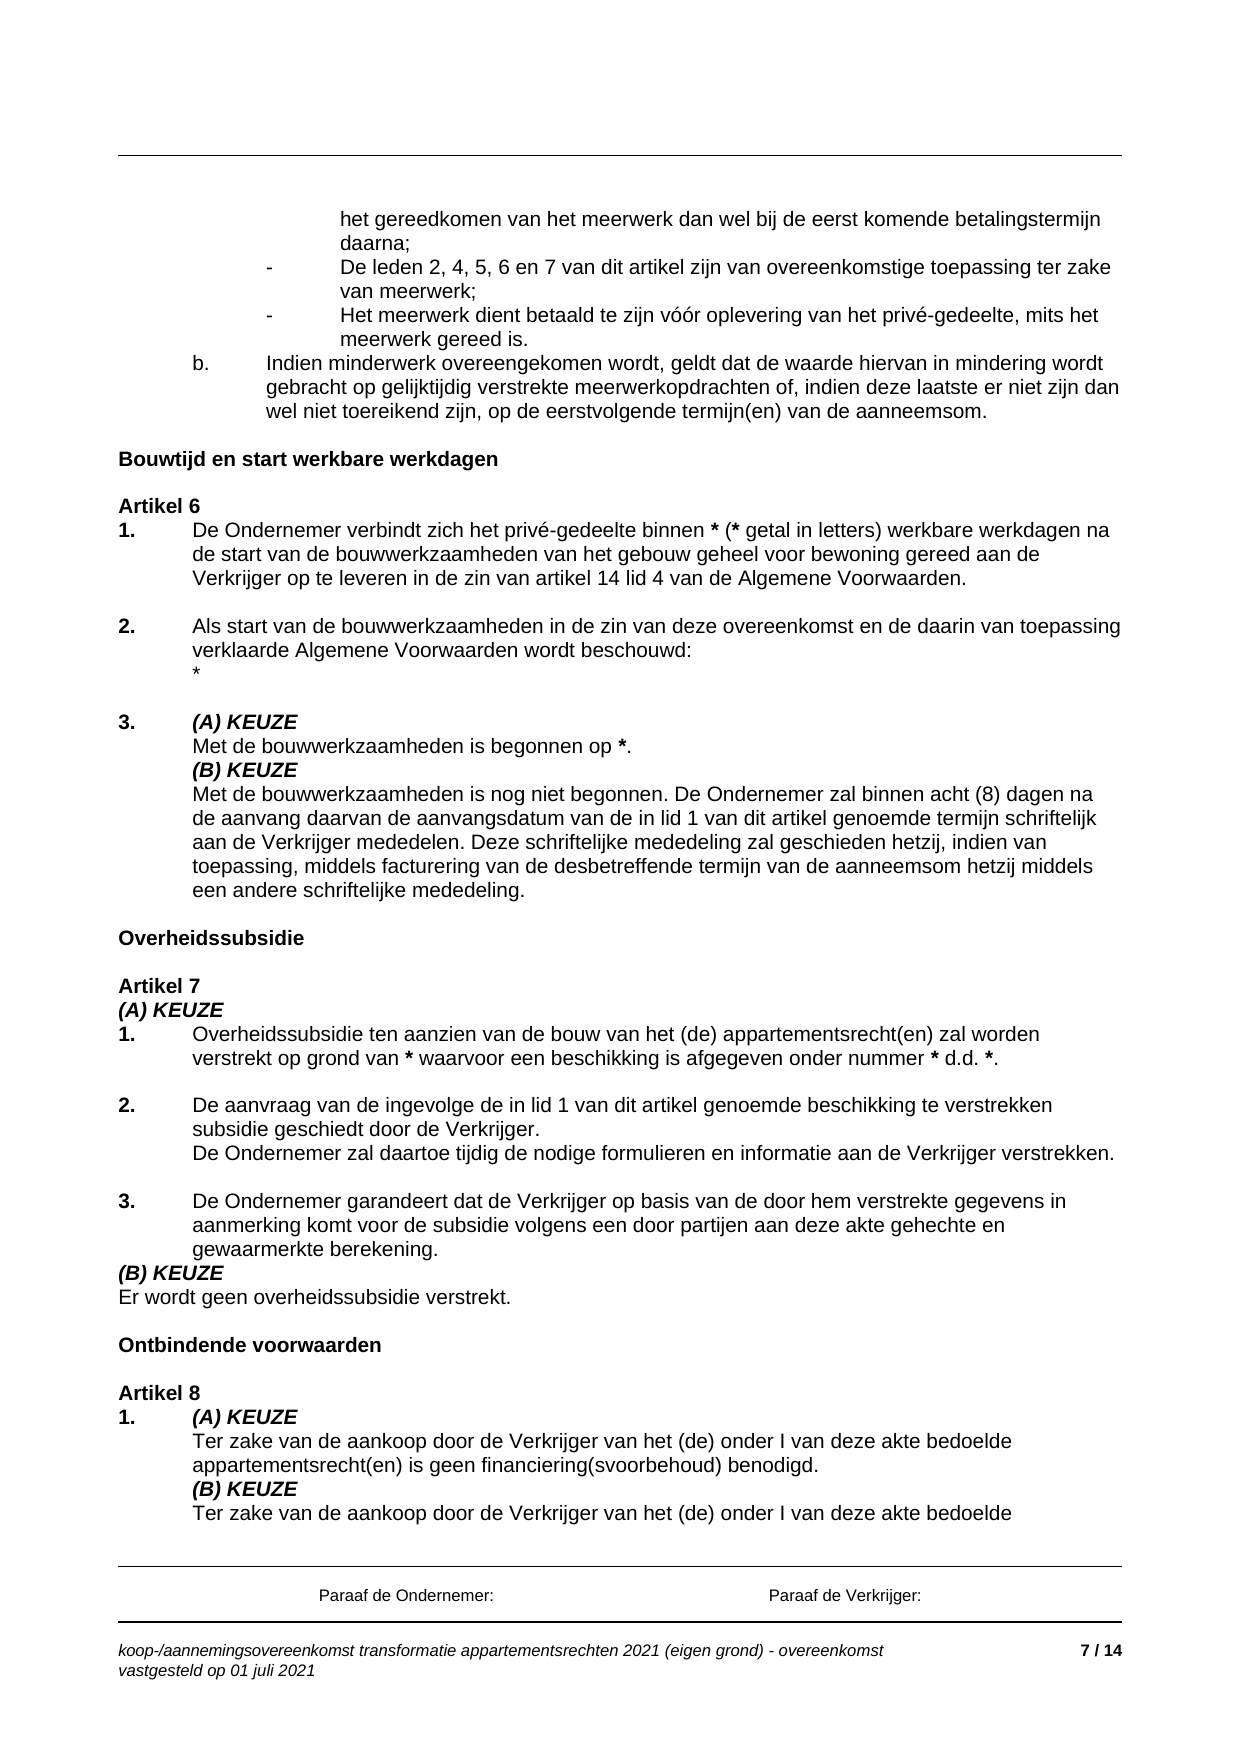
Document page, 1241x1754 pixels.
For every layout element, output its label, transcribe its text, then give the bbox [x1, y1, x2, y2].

list Als start van de bouwwerkzaamheden in de zin van deze overeenkomst en de daarin van toepassing verklaarde Algemene Voorwaarden wordt beschouwd: [118, 614, 1122, 662]
text Ontbindende voorwaarden [118, 1333, 1122, 1357]
text Overheidssubsidie [118, 926, 1122, 949]
text Met de bouwwerkzaamheden is begonnen op *. [192, 734, 1122, 758]
text 1. (A) KEUZE [118, 1405, 1122, 1429]
text (B) KEUZE [192, 758, 1122, 782]
text Bouwtijd en start werkbare werkdagen [118, 446, 1122, 470]
text 2. De aanvraag van de ingevolge de in lid 1 van dit artikel genoemde beschikking te verstrekken subsidie geschiedt door de Verkrijger. [118, 1093, 1122, 1141]
list * [192, 662, 1122, 686]
text 1. Overheidssubsidie ten aanzien van de bouw van het (de) appartementsrecht(en) zal worden verstrekt op grond van * waarvoor een beschikking is afgegeven onder nummer * d.d. *. [118, 1021, 1122, 1069]
text Met de bouwwerkzaamheden is nog niet begonnen. De Ondernemer zal binnen acht (8) dagen na de aanvang daarvan de aanvangsdatum van de in lid 1 van dit artikel genoemde termijn schriftelijk aan de Verkrijger mededelen. Deze schriftelijke mededeling zal geschieden hetzij, indien van toepassing, middels facturering van de desbetreffende termijn van de aanneemsom hetzij middels een andere schriftelijke mededeling. [192, 782, 1122, 902]
text Er wordt geen overheidssubsidie verstrekt. [118, 1285, 1122, 1309]
text b. Indien minderwerk overeengekomen wordt, geldt dat de waarde hiervan in mindering wordt gebracht op gelijktijdig verstrekte meerwerkopdrachten of, indien deze laatste er niet zijn dan wel niet toereikend zijn, op de eerstvolgende termijn(en) van de aanneemsom. [192, 351, 1122, 422]
text (B) KEUZE [192, 1477, 1122, 1501]
text (B) KEUZE [118, 1261, 1122, 1285]
text - Het meerwerk dient betaald te zijn vóór oplevering van het privé-gedeelte, mits het meerwerk gereed is. [266, 303, 1122, 351]
text (A) KEUZE [118, 997, 1122, 1021]
list De Ondernemer verbindt zich het privé-gedeelte binnen * (* getal in letters) werkbare werkdagen na de start van de bouwwerkzaamheden van het gebouw geheel voor bewoning gereed aan de Verkrijger op te leveren in de zin van artikel 14 lid 4 van de Algemene Voorwaarden. [118, 518, 1122, 590]
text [266, 207, 1122, 255]
subtitle Artikel 8 [118, 1381, 1122, 1405]
subtitle Artikel 7 [118, 973, 1122, 997]
subtitle Artikel 6 [118, 494, 1122, 518]
text - De leden 2, 4, 5, 6 en 7 van dit artikel zijn van overeenkomstige toepassing ter zake van meerwerk; [266, 255, 1122, 303]
text Ter zake van de aankoop door de Verkrijger van het (de) onder I van deze akte bedoelde appartementsrecht(en) is geen financiering(svoorbehoud) benodigd. [192, 1429, 1122, 1477]
text De Ondernemer zal daartoe tijdig de nodige formulieren en informatie aan de Verkrijger verstrekken. [192, 1141, 1122, 1165]
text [192, 1501, 1122, 1524]
list (A) KEUZE [118, 710, 1122, 734]
text 3. De Ondernemer garandeert dat de Verkrijger op basis van de door hem verstrekte gegevens in aanmerking komt voor de subsidie volgens een door partijen aan deze akte gehechte en gewaarmerkte berekening. [118, 1189, 1122, 1261]
